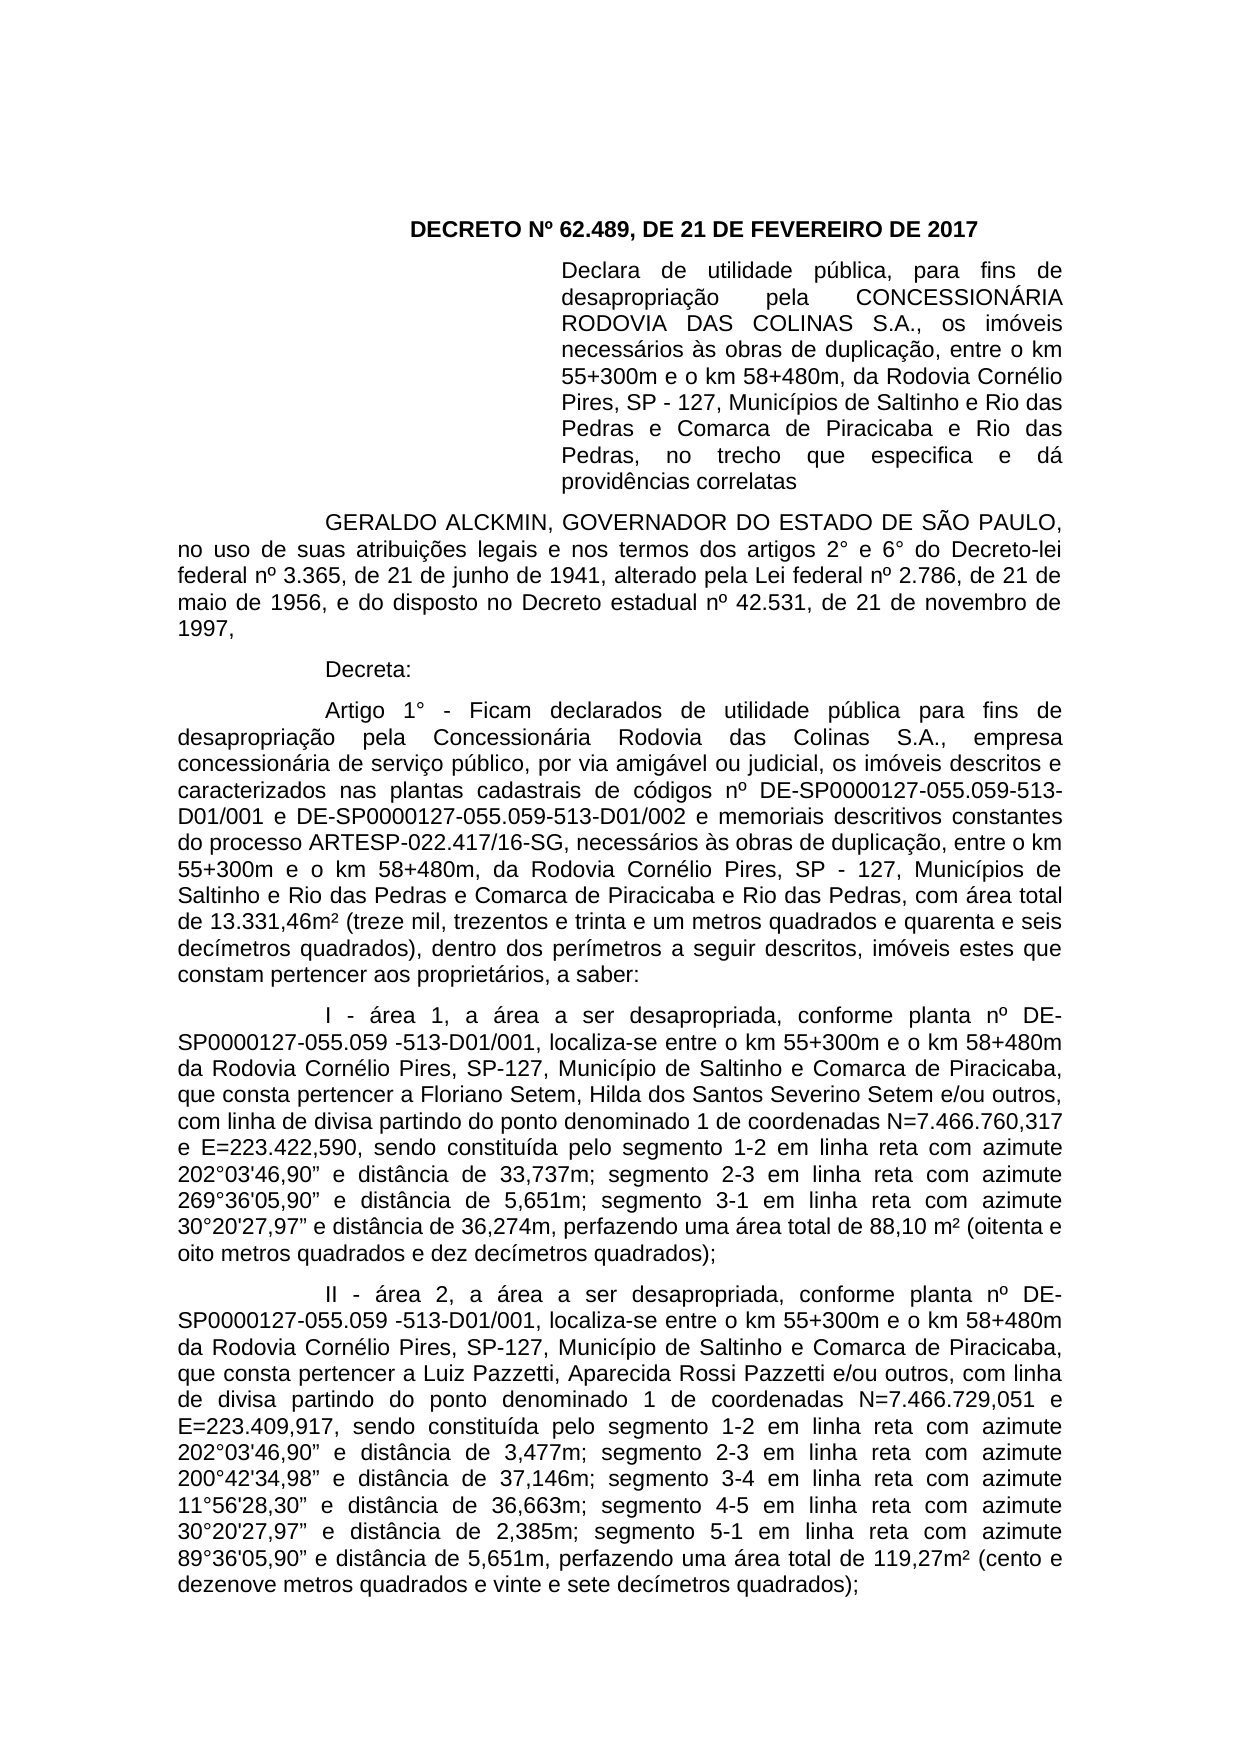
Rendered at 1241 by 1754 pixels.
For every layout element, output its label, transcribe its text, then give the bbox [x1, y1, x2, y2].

text Artigo 1° - Ficam declarados de utilidade pública para fins de desapropriação pela Concessionária Rodovia das Colinas S.A., empresa concessionária de serviço público, por via amigável ou judicial, os imóveis descritos e caracterizados nas plantas cadastrais de códigos nº DE-SP0000127-055.059-513-D01/001 e DE-SP0000127-055.059-513-D01/002 e memoriais descritivos constantes do processo ARTESP-022.417/16-SG, necessários às obras de duplicação, entre o km 55+300m e o km 58+480m, da Rodovia Cornélio Pires, SP - 127, Municípios de Saltinho e Rio das Pedras e Comarca de Piracicaba e Rio das Pedras, com área total de 13.331,46m² (treze mil, trezentos e trinta e um metros quadrados e quarenta e seis decímetros quadrados), dentro dos perímetros a seguir descritos, imóveis estes que constam pertencer aos proprietários, a saber: [177, 697, 1063, 987]
text II - área 2, a área a ser desapropriada, conforme planta nº DE-SP0000127-055.059 -513-D01/001, localiza-se entre o km 55+300m e o km 58+480m da Rodovia Cornélio Pires, SP-127, Município de Saltinho e Comarca de Piracicaba, que consta pertencer a Luiz Pazzetti, Aparecida Rossi Pazzetti e/ou outros, com linha de divisa partindo do ponto denominado 1 de coordenadas N=7.466.729,051 e E=223.409,917, sendo constituída pelo segmento 1-2 em linha reta com azimute 202°03'46,90” e distância de 3,477m; segmento 2-3 em linha reta com azimute 200°42'34,98” e distância de 37,146m; segmento 3-4 em linha reta com azimute 11°56'28,30” e distância de 36,663m; segmento 4-5 em linha reta com azimute 30°20'27,97” e distância de 2,385m; segmento 5-1 em linha reta com azimute 89°36'05,90” e distância de 5,651m, perfazendo uma área total de 119,27m² (cento e dezenove metros quadrados e vinte e sete decímetros quadrados); [177, 1281, 1063, 1597]
text Decreta: [177, 656, 1063, 682]
text I - área 1, a área a ser desapropriada, conforme planta nº DE-SP0000127-055.059 -513-D01/001, localiza-se entre o km 55+300m e o km 58+480m da Rodovia Cornélio Pires, SP-127, Município de Saltinho e Comarca de Piracicaba, que consta pertencer a Floriano Setem, Hilda dos Santos Severino Setem e/ou outros, com linha de divisa partindo do ponto denominado 1 de coordenadas N=7.466.760,317 e E=223.422,590, sendo constituída pelo segmento 1-2 em linha reta com azimute 202°03'46,90” e distância de 33,737m; segmento 2-3 em linha reta com azimute 269°36'05,90” e distância de 5,651m; segmento 3-1 em linha reta com azimute 30°20'27,97” e distância de 36,274m, perfazendo uma área total de 88,10 m² (oitenta e oito metros quadrados e dez decímetros quadrados); [177, 1002, 1063, 1266]
text GERALDO ALCKMIN, GOVERNADOR DO ESTADO DE SÃO PAULO, no uso de suas atribuições legais e nos termos dos artigos 2° e 6° do Decreto-lei federal nº 3.365, de 21 de junho de 1941, alterado pela Lei federal nº 2.786, de 21 de maio de 1956, e do disposto no Decreto estadual nº 42.531, de 21 de novembro de 1997, [177, 509, 1063, 641]
text Declara de utilidade pública, para fins de desapropriação pela CONCESSIONÁRIA RODOVIA DAS COLINAS S.A., os imóveis necessários às obras de duplicação, entre o km 55+300m e o km 58+480m, da Rodovia Cornélio Pires, SP - 127, Municípios de Saltinho e Rio das Pedras e Comarca de Piracicaba e Rio das Pedras, no trecho que especifica e dá providências correlatas [561, 257, 1063, 494]
text DECRETO Nº 62.489, DE 21 DE FEVEREIRO DE 2017 [177, 216, 1063, 242]
